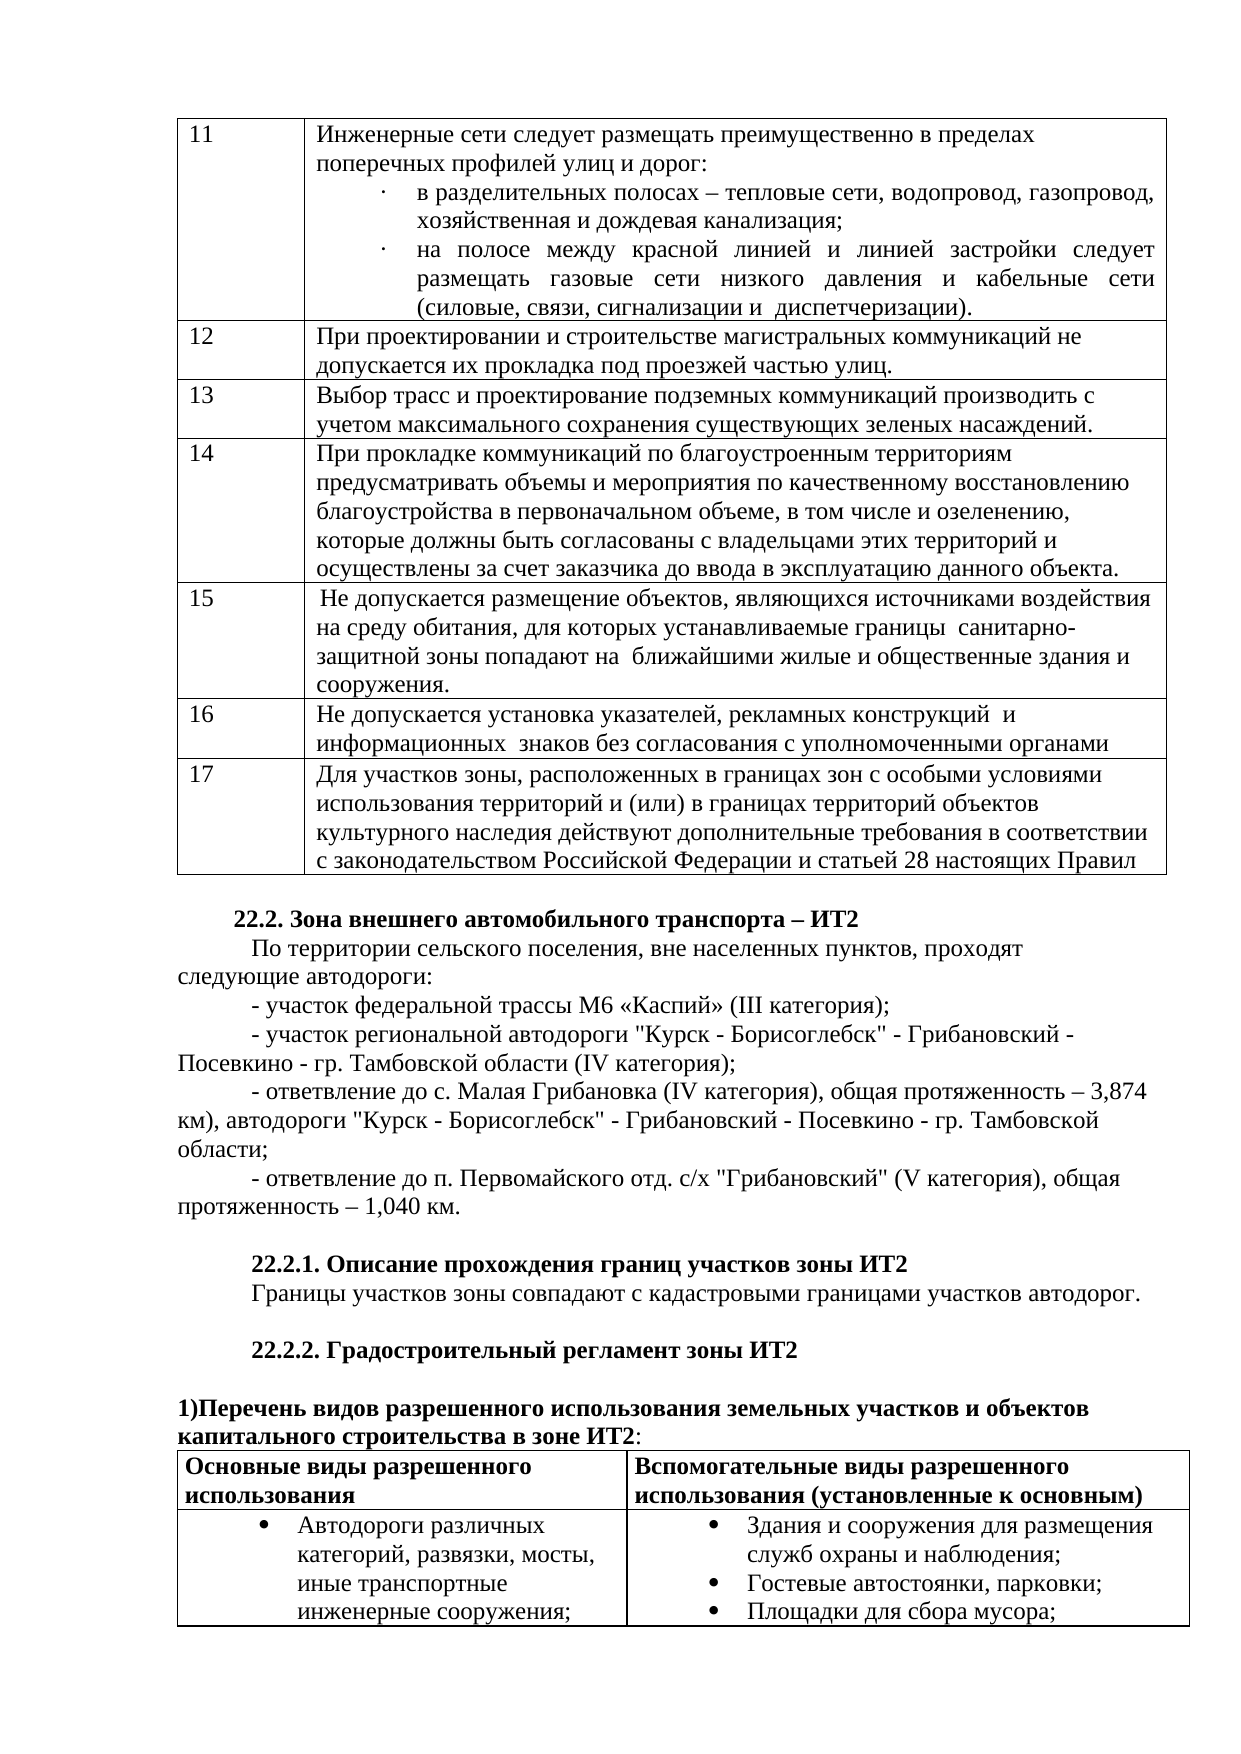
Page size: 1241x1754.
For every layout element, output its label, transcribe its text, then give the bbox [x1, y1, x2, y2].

text Границы участков зоны совпадают с кадастровыми границами участков автодорог. [177, 1278, 1152, 1306]
text - участок федеральной трассы М6 «Каспий» (III категория); [177, 990, 1152, 1019]
table_cell 11 [178, 119, 304, 320]
table_cell Не допускается размещение объектов, являющихся источниками воздействия на среду обитания, для которых устанавливаемые границы санитарно-защитной зоны попадают на ближайшими жилые и общественные здания и сооружения. [305, 583, 1166, 698]
text - ответвление до п. Первомайского отд. с/х "Грибановский" (V категория), общая протяженность – . [177, 1163, 1152, 1220]
table_cell 12 [178, 321, 304, 379]
table_cell Инженерные сети следует размещать преимущественно в пределах поперечных профилей улиц и дорог: в разделительных полосах – тепловые сети, водопровод, газопровод, хозяйственная и дождевая канализация; на полосе между красной линией и линией застройки следует размещать газовые сети низкого давления и кабельные сети (силовые, связи, сигнализации и диспетчеризации). [305, 119, 1166, 320]
table_header Вспомогательные виды разрешенного использования (установленные к основным) [628, 1451, 1189, 1509]
table_cell 16 [178, 699, 304, 758]
table_cell Выбор трасс и проектирование подземных коммуникаций производить с учетом максимального сохранения существующих зеленых насаждений. [305, 380, 1166, 437]
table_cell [628, 1510, 1189, 1625]
table_cell 13 [178, 380, 304, 437]
text 1)Перечень видов разрешенного использования земельных участков и объектов капитального строительства в зоне ИТ2: [177, 1393, 1152, 1450]
table_cell При прокладке коммуникаций по благоустроенным территориям предусматривать объемы и мероприятия по качественному восстановлению благоустройства в первоначальном объеме, в том числе и озеленению, которые должны быть согласованы с владельцами этих территорий и осуществлены за счет заказчика до ввода в эксплуатацию данного объекта. [305, 439, 1166, 582]
table_cell 17 [178, 759, 304, 874]
table_header Основные виды разрешенного использования [178, 1451, 626, 1509]
table_cell При проектировании и строительстве магистральных коммуникаций не допускается их прокладка под проезжей частью улиц. [305, 321, 1166, 379]
text - участок региональной автодороги "Курск - Борисоглебск" - Грибановский - Посевкино - гр. Тамбовской области (IV категория); [177, 1019, 1152, 1076]
table_cell Для участков зоны, расположенных в границах зон с особыми условиями использования территорий и (или) в границах территорий объектов культурного наследия действуют дополнительные требования в соответствии с законодательством Российской Федерации и статьей 28 настоящих Правил [305, 759, 1166, 874]
text 22.2.1. Описание прохождения границ участков зоны ИТ2 [177, 1249, 1152, 1278]
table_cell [178, 1510, 626, 1625]
text По территории сельского поселения, вне населенных пунктов, проходят следующие автодороги: [177, 933, 1152, 990]
text - ответвление до с. Малая Грибановка (IV категория), общая протяженность – ), автодороги "Курск - Борисоглебск" - Грибановский - Посевкино - гр. Тамбовской области; [177, 1076, 1152, 1163]
text 22.2. Зона внешнего автомобильного транспорта – ИТ2 [222, 904, 1152, 933]
table_cell 15 [178, 583, 304, 698]
text 22.2.2. Градостроительный регламент зоны ИТ2 [177, 1335, 1152, 1364]
table_cell Не допускается установка указателей, рекламных конструкций и информационных знаков без согласования с уполномоченными органами [305, 699, 1166, 758]
table_cell 14 [178, 439, 304, 582]
